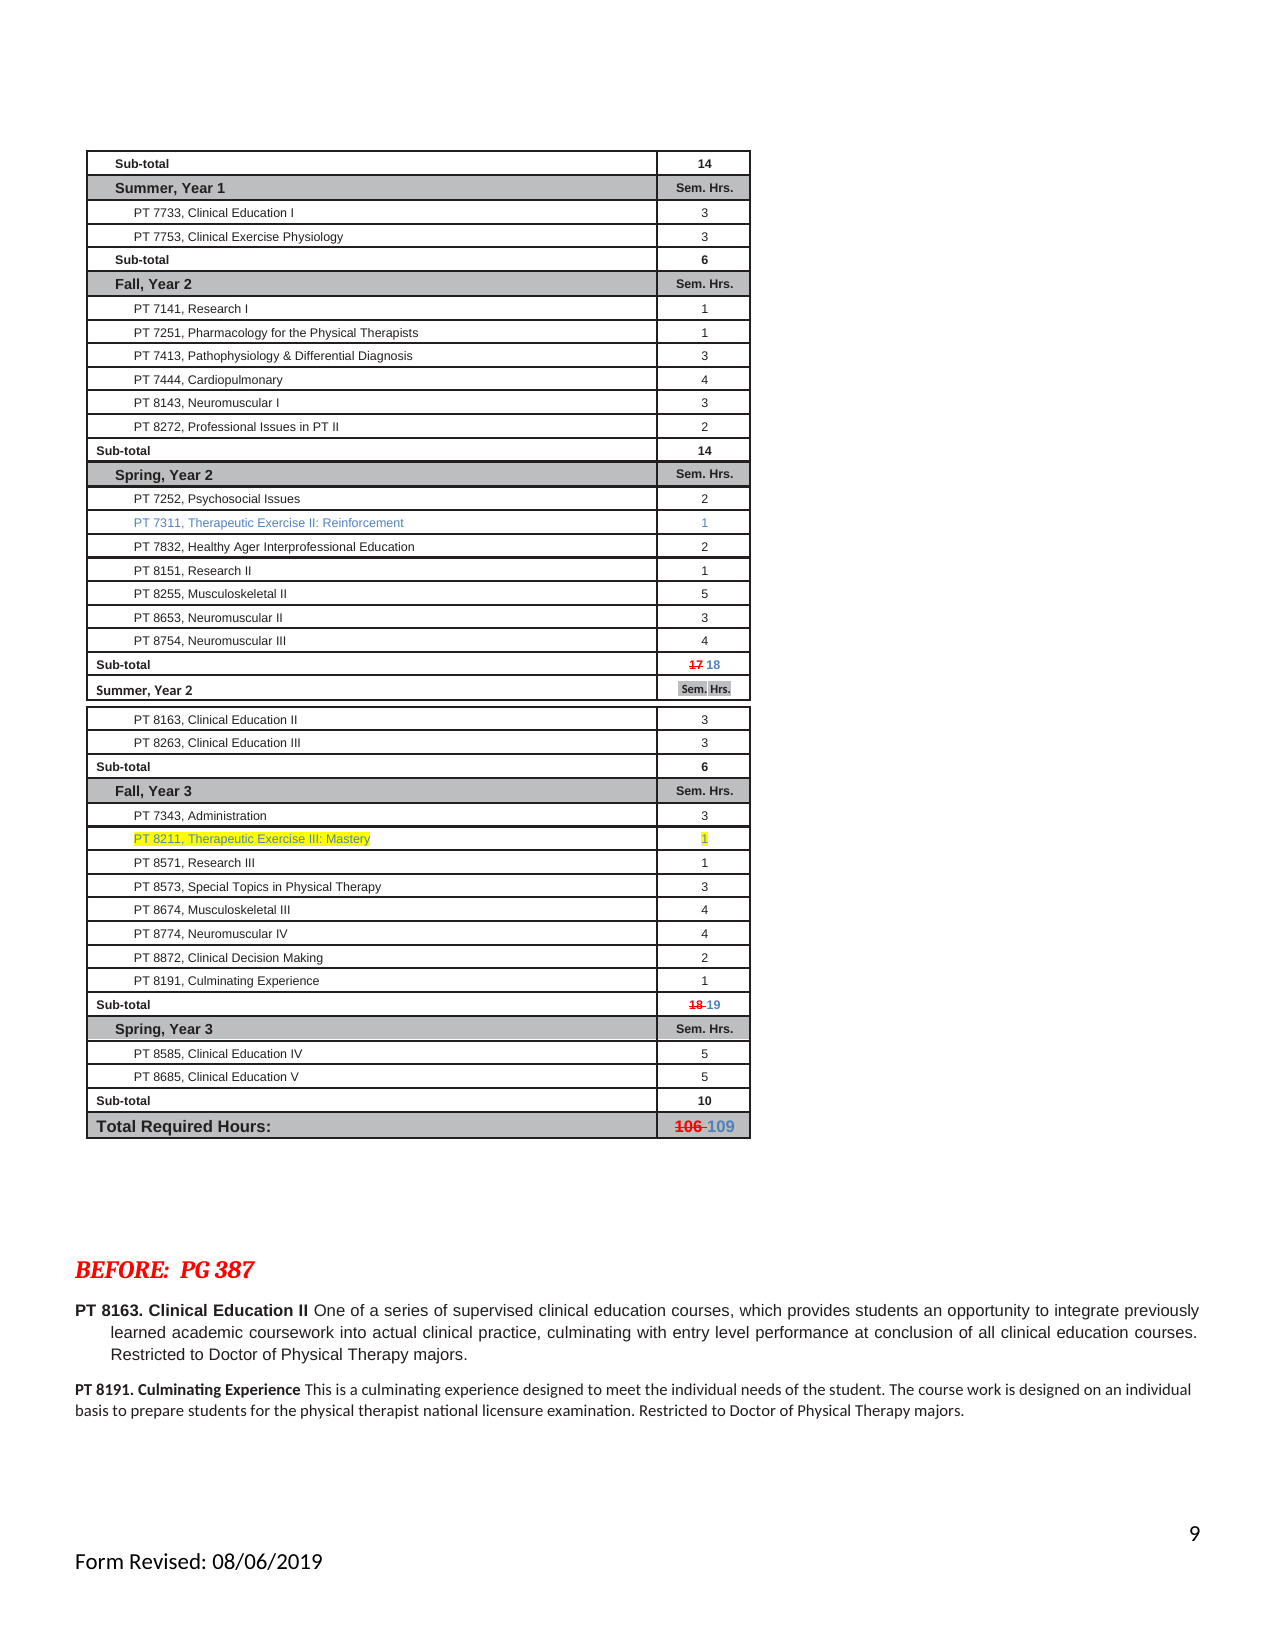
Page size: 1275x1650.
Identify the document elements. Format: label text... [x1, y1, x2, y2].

text BEFORE: PG 387 [75, 1256, 1200, 1284]
text PT 8191. Culminating Experience This is a culminating experience designed to meet the individual needs of the student. The course work is designed on an individual basis to prepare students for the physical therapist national licensure examination. Restricted to Doctor of Physical Therapy majors. [75, 1380, 1200, 1420]
text PT 8163. Clinical Education II One of a series of supervised clinical education courses, which provides students an opportunity to integrate previously learned academic coursework into actual clinical practice, culminating with entry level performance at conclusion of all clinical education courses. Restricted to Doctor of Physical Therapy majors. [75, 1301, 1200, 1364]
